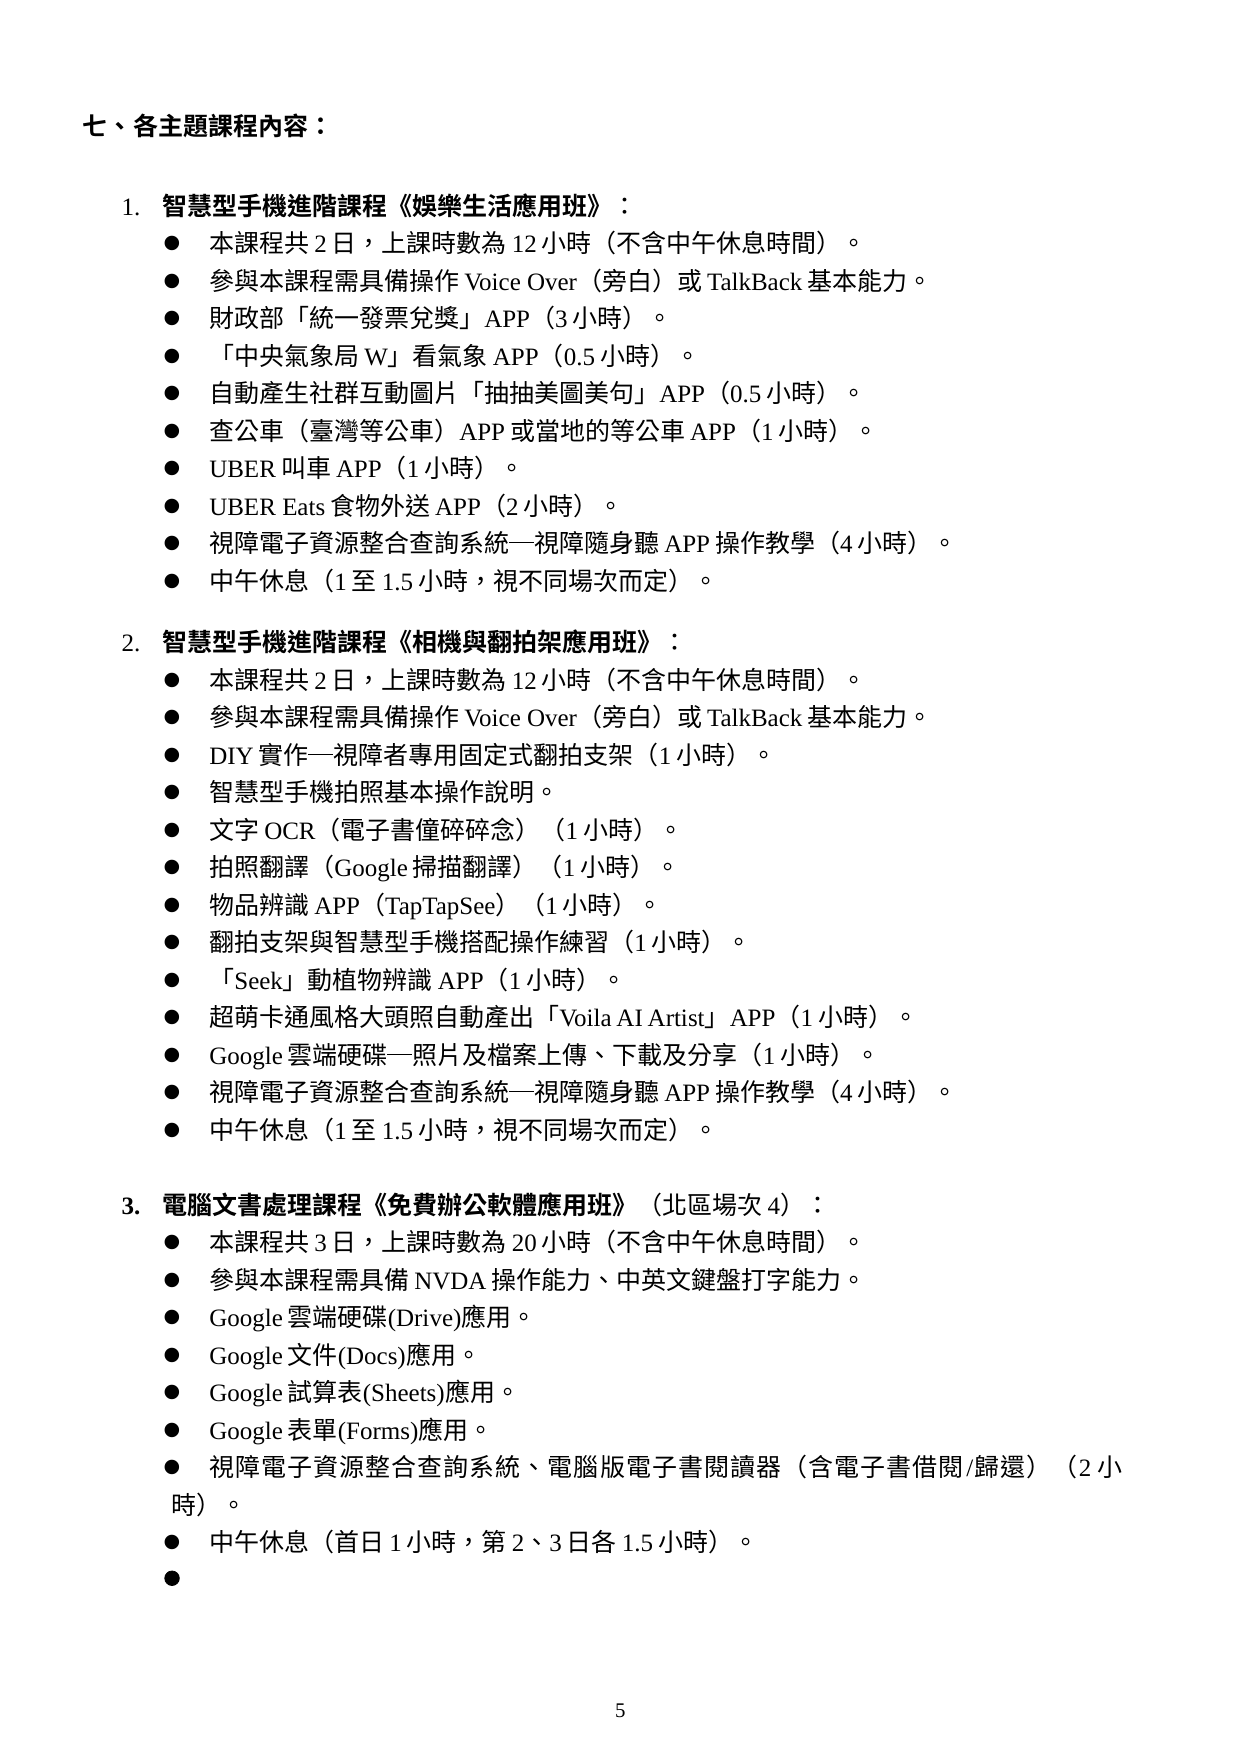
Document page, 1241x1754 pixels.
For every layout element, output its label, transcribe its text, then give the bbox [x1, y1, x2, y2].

list 本課程共2日，上課時數為12小時（不含中午休息時間）。 [162, 223, 1122, 260]
list 超萌卡通風格大頭照自動產出「Voila AI Artist」APP（1小時）。 [162, 997, 1122, 1034]
list 本課程共3日，上課時數為20小時（不含中午休息時間）。 [162, 1222, 1122, 1259]
list 文字OCR（電子書僮碎碎念）（1小時）。 [162, 809, 1122, 847]
list 視障電子資源整合查詢系統─視障隨身聽APP操作教學（4小時）。 [162, 1072, 1122, 1109]
list Google雲端硬碟(Drive)應用。 [162, 1297, 1122, 1334]
list 參與本課程需具備操作Voice Over（旁白）或TalkBack基本能力。 [162, 697, 1122, 734]
list 本課程共2日，上課時數為12小時（不含中午休息時間）。 [162, 659, 1122, 697]
list Google雲端硬碟─照片及檔案上傳、下載及分享（1小時）。 [162, 1034, 1122, 1072]
list 中午休息（1至1.5小時，視不同場次而定）。 [162, 1109, 1122, 1147]
list 參與本課程需具備NVDA操作能力、中英文鍵盤打字能力。 [162, 1259, 1122, 1297]
list 拍照翻譯（Google掃描翻譯）（1小時）。 [162, 847, 1122, 884]
list Google文件(Docs)應用。 [162, 1334, 1122, 1372]
list 視障電子資源整合查詢系統、電腦版電子書閱讀器（含電子書借閱/歸還）（2小時）。 [162, 1447, 1122, 1522]
list 智慧型手機進階課程《娛樂生活應用班》： [121, 185, 1181, 223]
list UBER叫車APP（1小時）。 [162, 448, 1122, 485]
list 「中央氣象局W」看氣象APP（0.5小時）。 [162, 335, 1122, 373]
list 中午休息（1至1.5小時，視不同場次而定）。 [162, 560, 1122, 598]
list 電腦文書處理課程《免費辦公軟體應用班》（北區場次4）： [121, 1184, 1181, 1222]
list 中午休息（首日1小時，第2、3日各1.5小時）。 [162, 1522, 1122, 1559]
list 視障電子資源整合查詢系統─視障隨身聽APP操作教學（4小時）。 [162, 523, 1122, 560]
list 自動產生社群互動圖片「抽抽美圖美句」APP（0.5小時）。 [162, 373, 1122, 410]
list 物品辨識APP（TapTapSee）（1小時）。 [162, 884, 1122, 922]
list 查公車（臺灣等公車）APP或當地的等公車APP（1小時）。 [162, 410, 1122, 448]
list 翻拍支架與智慧型手機搭配操作練習（1小時）。 [162, 922, 1122, 959]
list Google表單(Forms)應用。 [162, 1409, 1122, 1447]
list Google試算表(Sheets)應用。 [162, 1372, 1122, 1409]
list 智慧型手機拍照基本操作說明。 [162, 772, 1122, 809]
list 財政部「統一發票兌獎」APP（3小時）。 [162, 298, 1122, 335]
list DIY實作─視障者專用固定式翻拍支架（1小時）。 [162, 734, 1122, 772]
list 各主題課程內容： [83, 106, 1181, 143]
list 「Seek」動植物辨識APP（1小時）。 [162, 959, 1122, 997]
list 參與本課程需具備操作Voice Over（旁白）或TalkBack基本能力。 [162, 260, 1122, 298]
list UBER Eats食物外送APP（2小時）。 [162, 485, 1122, 523]
list 智慧型手機進階課程《相機與翻拍架應用班》： [121, 622, 1181, 659]
